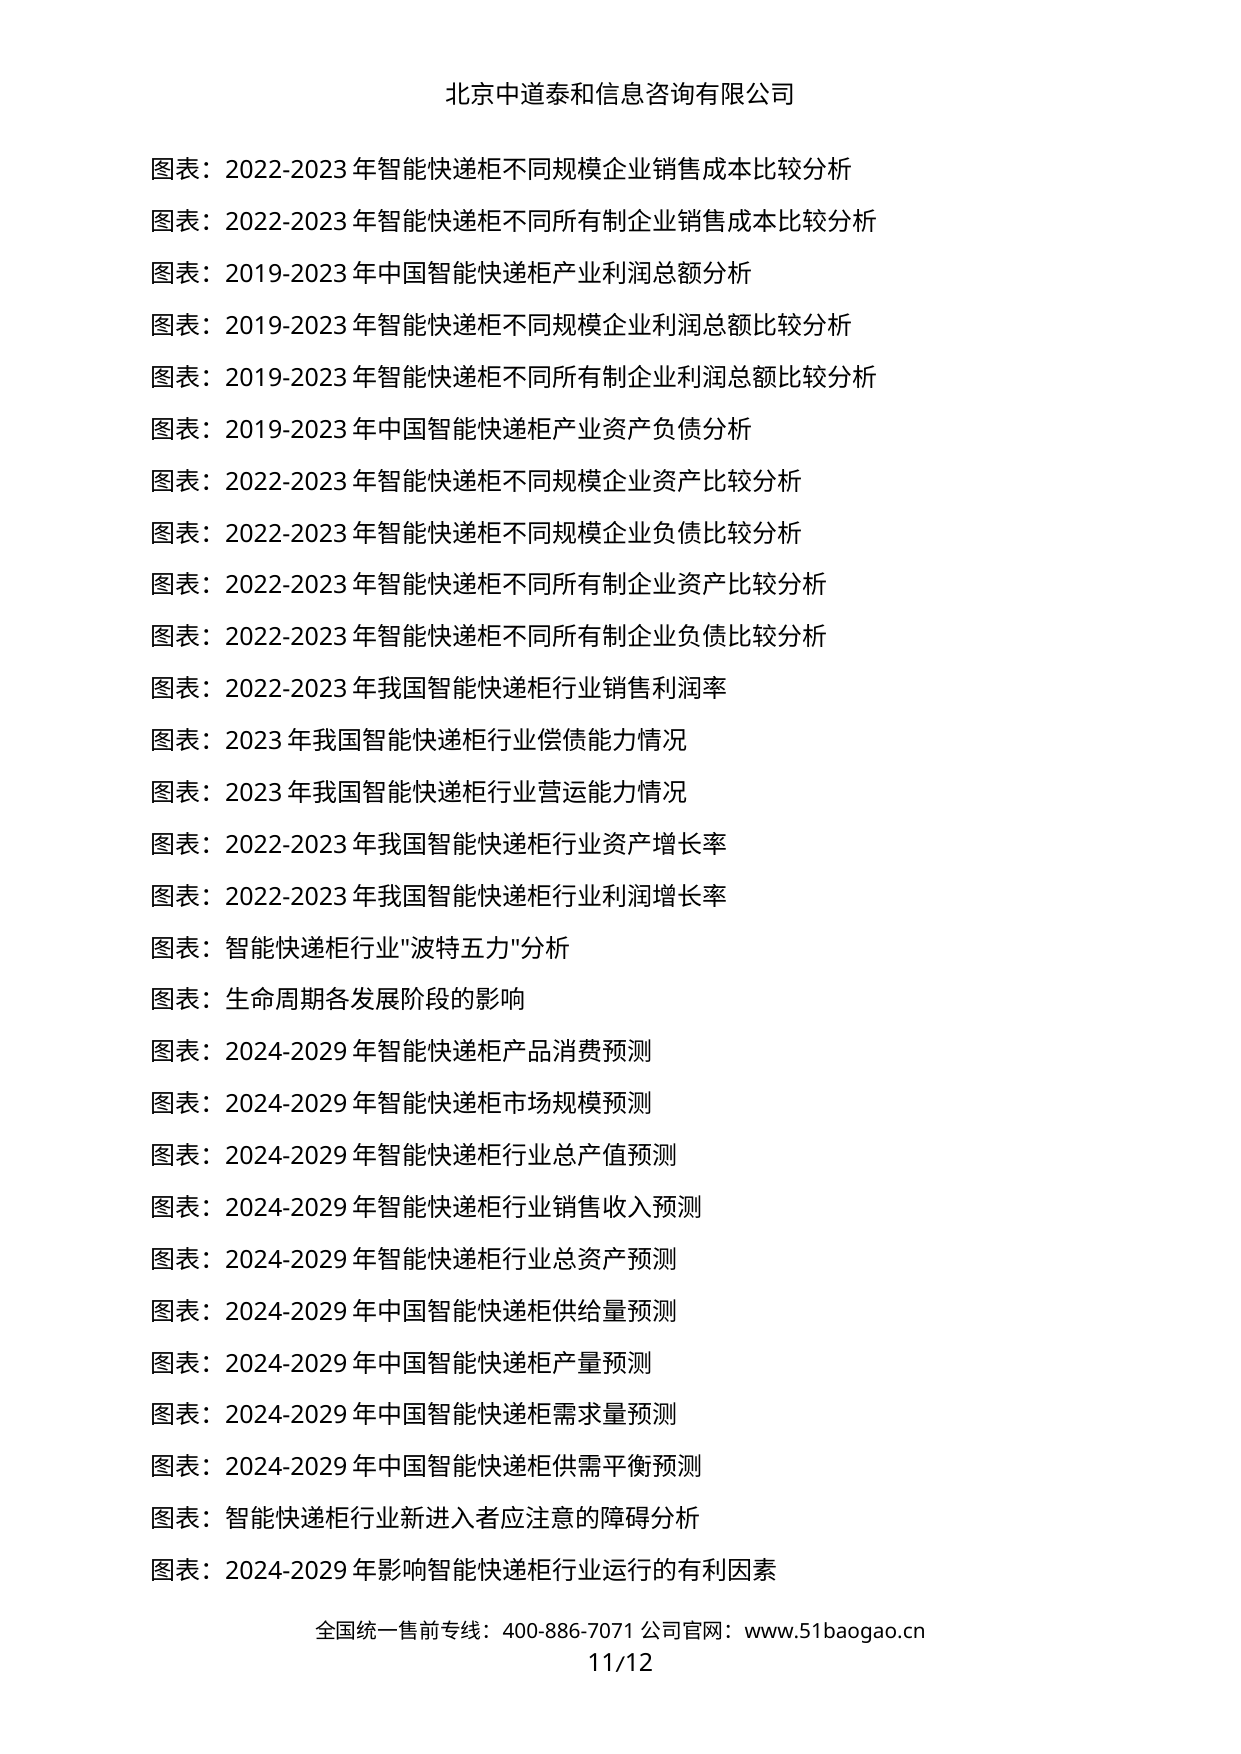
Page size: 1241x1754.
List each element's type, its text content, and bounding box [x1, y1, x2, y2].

text 图表：2023年我国智能快递柜行业偿债能力情况 [150, 721, 1090, 757]
text 图表：2022-2023年我国智能快递柜行业利润增长率 [150, 876, 1090, 912]
text 图表：2022-2023年智能快递柜不同规模企业负债比较分析 [150, 513, 1090, 549]
text 图表：2019-2023年智能快递柜不同所有制企业利润总额比较分析 [150, 357, 1090, 394]
text 图表：2024-2029年影响智能快递柜行业运行的有利因素 [150, 1551, 1090, 1587]
text 图表：2024-2029年智能快递柜产品消费预测 [150, 1032, 1090, 1068]
text 图表：2019-2023年中国智能快递柜产业利润总额分析 [150, 254, 1090, 290]
text 图表：2019-2023年智能快递柜不同规模企业利润总额比较分析 [150, 306, 1090, 342]
text 图表：生命周期各发展阶段的影响 [150, 980, 1090, 1016]
text 图表：2024-2029年中国智能快递柜供需平衡预测 [150, 1447, 1090, 1483]
text 图表：2019-2023年中国智能快递柜产业资产负债分析 [150, 409, 1090, 446]
text 图表：2024-2029年中国智能快递柜供给量预测 [150, 1291, 1090, 1327]
text 图表：智能快递柜行业"波特五力"分析 [150, 928, 1090, 964]
text 图表：2024-2029年智能快递柜行业总资产预测 [150, 1239, 1090, 1276]
text 图表：2024-2029年中国智能快递柜产量预测 [150, 1343, 1090, 1379]
text 图表：2024-2029年中国智能快递柜需求量预测 [150, 1395, 1090, 1431]
text 图表：2022-2023年我国智能快递柜行业资产增长率 [150, 824, 1090, 861]
text 图表：2023年我国智能快递柜行业营运能力情况 [150, 772, 1090, 809]
text 图表：2022-2023年智能快递柜不同所有制企业销售成本比较分析 [150, 202, 1090, 238]
text 图表：2022-2023年智能快递柜不同所有制企业负债比较分析 [150, 617, 1090, 653]
text 图表：2022-2023年智能快递柜不同规模企业资产比较分析 [150, 461, 1090, 497]
text 图表：2022-2023年我国智能快递柜行业销售利润率 [150, 669, 1090, 705]
text 图表：2022-2023年智能快递柜不同规模企业销售成本比较分析 [150, 150, 1090, 186]
text 图表：2024-2029年智能快递柜行业总产值预测 [150, 1136, 1090, 1172]
text 图表：2022-2023年智能快递柜不同所有制企业资产比较分析 [150, 565, 1090, 601]
text 图表：2024-2029年智能快递柜行业销售收入预测 [150, 1187, 1090, 1224]
text 图表：2024-2029年智能快递柜市场规模预测 [150, 1084, 1090, 1120]
text 图表：智能快递柜行业新进入者应注意的障碍分析 [150, 1499, 1090, 1535]
